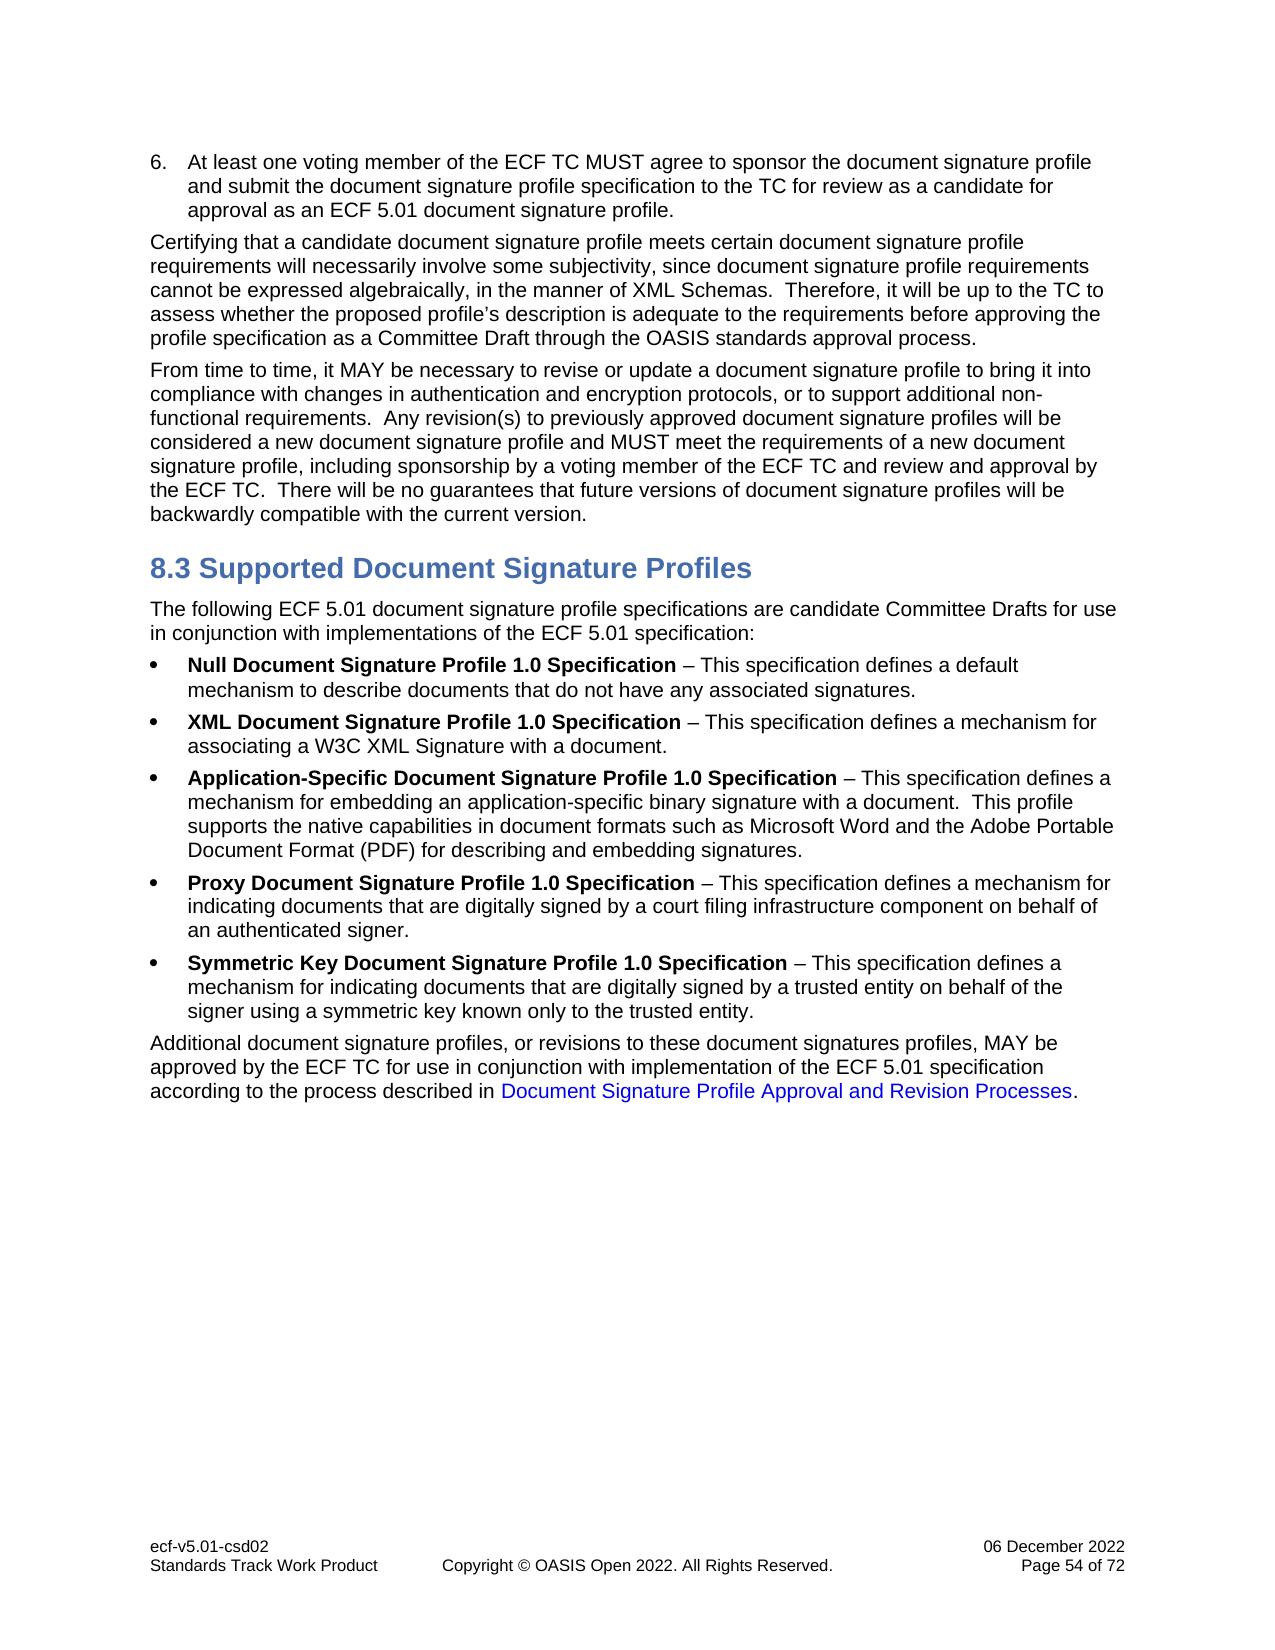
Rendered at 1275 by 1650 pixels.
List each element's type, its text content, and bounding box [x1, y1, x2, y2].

text From time to time, it MAY be necessary to revise or update a document signature profile to bring it into compliance with changes in authentication and encryption protocols, or to support additional non-functional requirements. Any revision(s) to previously approved document signature profiles will be considered a new document signature profile and MUST meet the requirements of a new document signature profile, including sponsorship by a voting member of the ECF TC and review and approval by the ECF TC. There will be no guarantees that future versions of document signature profiles will be backwardly compatible with the current version. [150, 358, 1125, 526]
list Null Document Signature Profile 1.0 Specification – This specification defines a default mechanism to describe documents that do not have any associated signatures. [150, 653, 1125, 701]
list Symmetric Key Document Signature Profile 1.0 Specification – This specification defines a mechanism for indicating documents that are digitally signed by a trusted entity on behalf of the signer using a symmetric key known only to the trusted entity. [150, 951, 1125, 1023]
list XML Document Signature Profile 1.0 Specification – This specification defines a mechanism for associating a W3C XML Signature with a document. [150, 710, 1125, 758]
text The following ECF 5.01 document signature profile specifications are candidate Committee Drafts for use in conjunction with implementations of the ECF 5.01 specification: [150, 597, 1125, 645]
list Application-Specific Document Signature Profile 1.0 Specification – This specification defines a mechanism for embedding an application-specific binary signature with a document. This profile supports the native capabilities in document formats such as Microsoft Word and the Adobe Portable Document Format (PDF) for describing and embedding signatures. [150, 766, 1125, 862]
subtitle Supported Document Signature Profiles [150, 551, 1125, 584]
text Additional document signature profiles, or revisions to these document signatures profiles, MAY be approved by the ECF TC for use in conjunction with implementation of the ECF 5.01 specification according to the process described in Document Signature Profile Approval and Revision Processes. [150, 1031, 1125, 1103]
list At least one voting member of the ECF TC MUST agree to sponsor the document signature profile and submit the document signature profile specification to the TC for review as a candidate for approval as an ECF 5.01 document signature profile. [150, 150, 1125, 222]
text Certifying that a candidate document signature profile meets certain document signature profile requirements will necessarily involve some subjectivity, since document signature profile requirements cannot be expressed algebraically, in the manner of XML Schemas. Therefore, it will be up to the TC to assess whether the proposed profile’s description is adequate to the requirements before approving the profile specification as a Committee Draft through the OASIS standards approval process. [150, 230, 1125, 350]
list Proxy Document Signature Profile 1.0 Specification – This specification defines a mechanism for indicating documents that are digitally signed by a court filing infrastructure component on behalf of an authenticated signer. [150, 870, 1125, 942]
